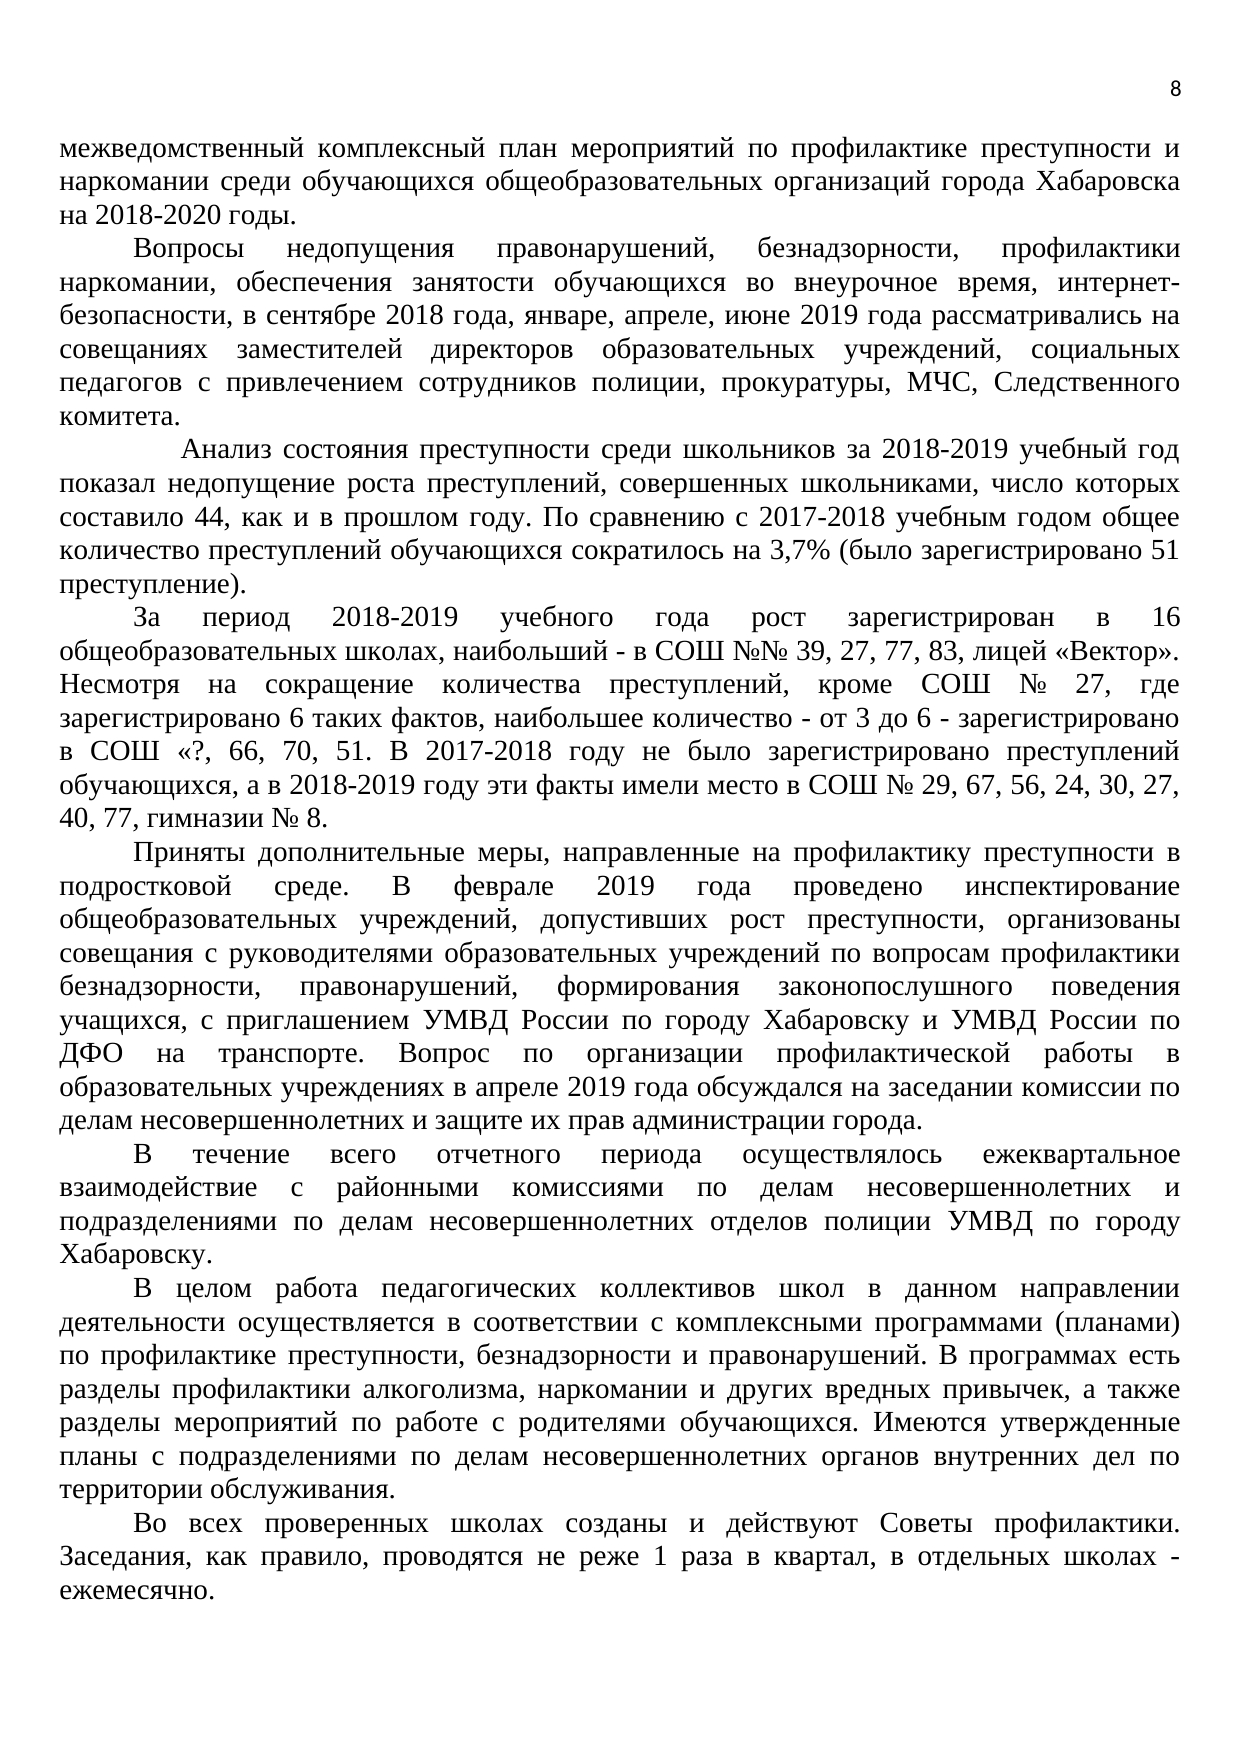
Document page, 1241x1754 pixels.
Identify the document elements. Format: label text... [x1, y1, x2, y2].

text Во всех проверенных школах созданы и действуют Советы профилактики. Заседания, как правило, проводятся не реже 1 раза в квартал, в отдельных школах - ежемесячно. [59, 1505, 1181, 1606]
text В целом работа педагогических коллективов школ в данном направлении деятельности осуществляется в соответствии с комплексными программами (планами) по профилактике преступности, безнадзорности и правонарушений. В программах есть разделы профилактики алкоголизма, наркомании и других вредных привычек, а также разделы мероприятий по работе с родителями обучающихся. Имеются утвержденные планы с подразделениями по делам несовершеннолетних органов внутренних дел по территории обслуживания. [59, 1270, 1181, 1505]
text За период 2018-2019 учебного года рост зарегистрирован в 16 общеобразовательных школах, наибольший - в СОШ №№ 39, 27, 77, 83, лицей «Вектор». Несмотря на сокращение количества преступлений, кроме СОШ № 27, где зарегистрировано 6 таких фактов, наибольшее количество - от 3 до 6 - зарегистрировано в СОШ «?, 66, 70, 51. В 2017-2018 году не было зарегистрировано преступлений обучающихся, а в 2018-2019 году эти факты имели место в СОШ № 29, 67, 56, 24, 30, 27, 40, 77, гимназии № 8. [59, 599, 1181, 834]
text Вопросы недопущения правонарушений, безнадзорности, профилактики наркомании, обеспечения занятости обучающихся во внеурочное время, интернет-безопасности, в сентябре 2018 года, январе, апреле, июне 2019 года рассматривались на совещаниях заместителей директоров образовательных учреждений, социальных педагогов с привлечением сотрудников полиции, прокуратуры, МЧС, Следственного комитета. [59, 230, 1181, 432]
text Приняты дополнительные меры, направленные на профилактику преступности в подростковой среде. В феврале 2019 года проведено инспектирование общеобразовательных учреждений, допустивших рост преступности, организованы совещания с руководителями образовательных учреждений по вопросам профилактики безнадзорности, правонарушений, формирования законопослушного поведения учащихся, с приглашением УМВД России по городу Хабаровску и УМВД России по ДФО на транспорте. Вопрос по организации профилактической работы в образовательных учреждениях в апреле 2019 года обсуждался на заседании комиссии по делам несовершеннолетних и защите их прав администрации города. [59, 834, 1181, 1136]
text В течение всего отчетного периода осуществлялось ежеквартальное взаимодействие с районными комиссиями по делам несовершеннолетних и подразделениями по делам несовершеннолетних отделов полиции УМВД по городу Хабаровску. [59, 1136, 1181, 1270]
text Анализ состояния преступности среди школьников за 2018-2019 учебный год показал недопущение роста преступлений, совершенных школьниками, число которых составило 44, как и в прошлом году. По сравнению с 2017-2018 учебным годом общее количество преступлений обучающихся сократилось на 3,7% (было зарегистрировано 51 преступление). [59, 432, 1181, 599]
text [59, 130, 1181, 230]
